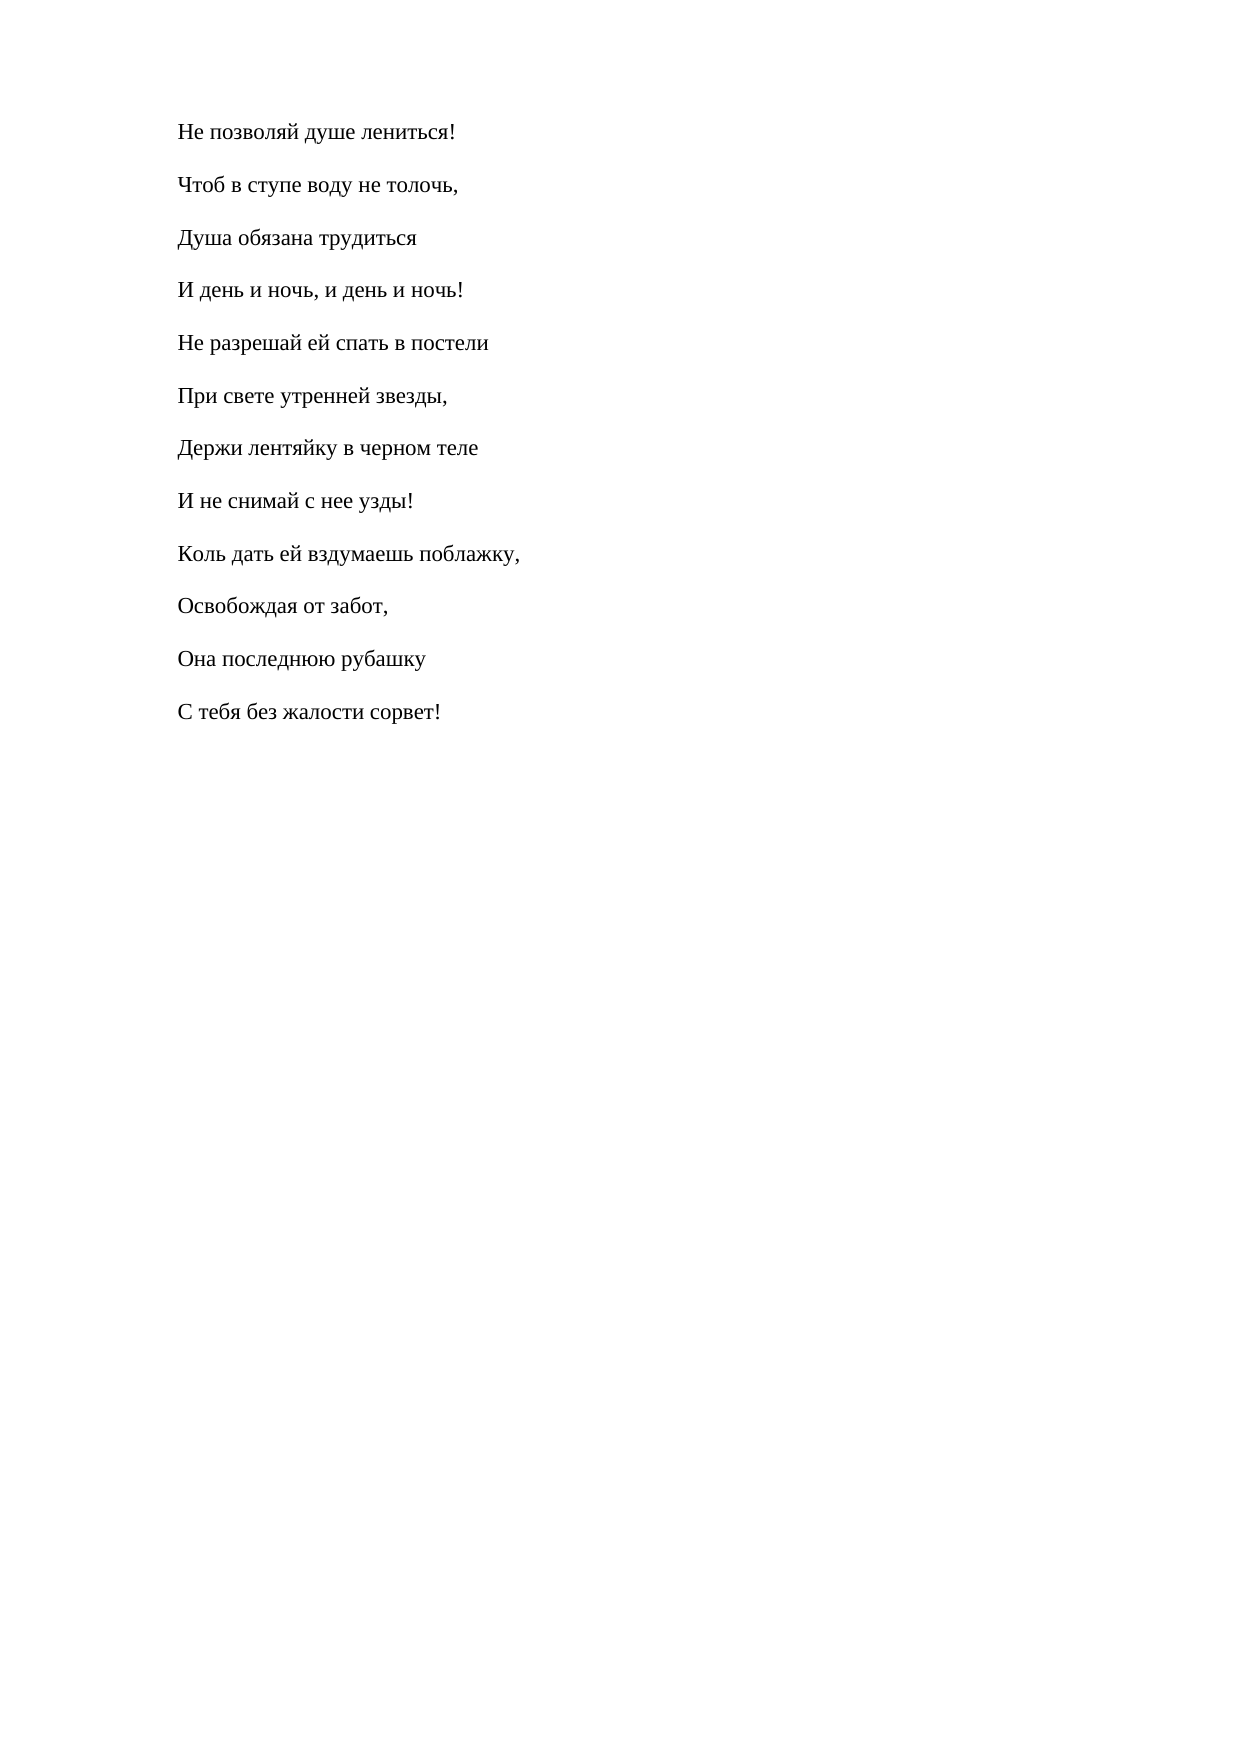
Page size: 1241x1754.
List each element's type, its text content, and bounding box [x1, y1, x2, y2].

text С тебя без жалости сорвет! [177, 698, 1152, 724]
text Она последнюю рубашку [177, 645, 1152, 672]
text Не разрешай ей спать в постели [177, 329, 1152, 355]
text И день и ночь, и день и ночь! [177, 276, 1152, 303]
text При свете утренней звезды, [177, 382, 1152, 408]
text Коль дать ей вздумаешь поблажку, [177, 540, 1152, 566]
text Освобождая от забот, [177, 592, 1152, 619]
text Не позволяй душе лениться! [177, 118, 1152, 144]
text Держи лентяйку в черном теле [177, 434, 1152, 461]
text Душа обязана трудиться [177, 223, 1152, 250]
text И не снимай с нее узды! [177, 487, 1152, 513]
text Чтоб в ступе воду не толочь, [177, 171, 1152, 197]
